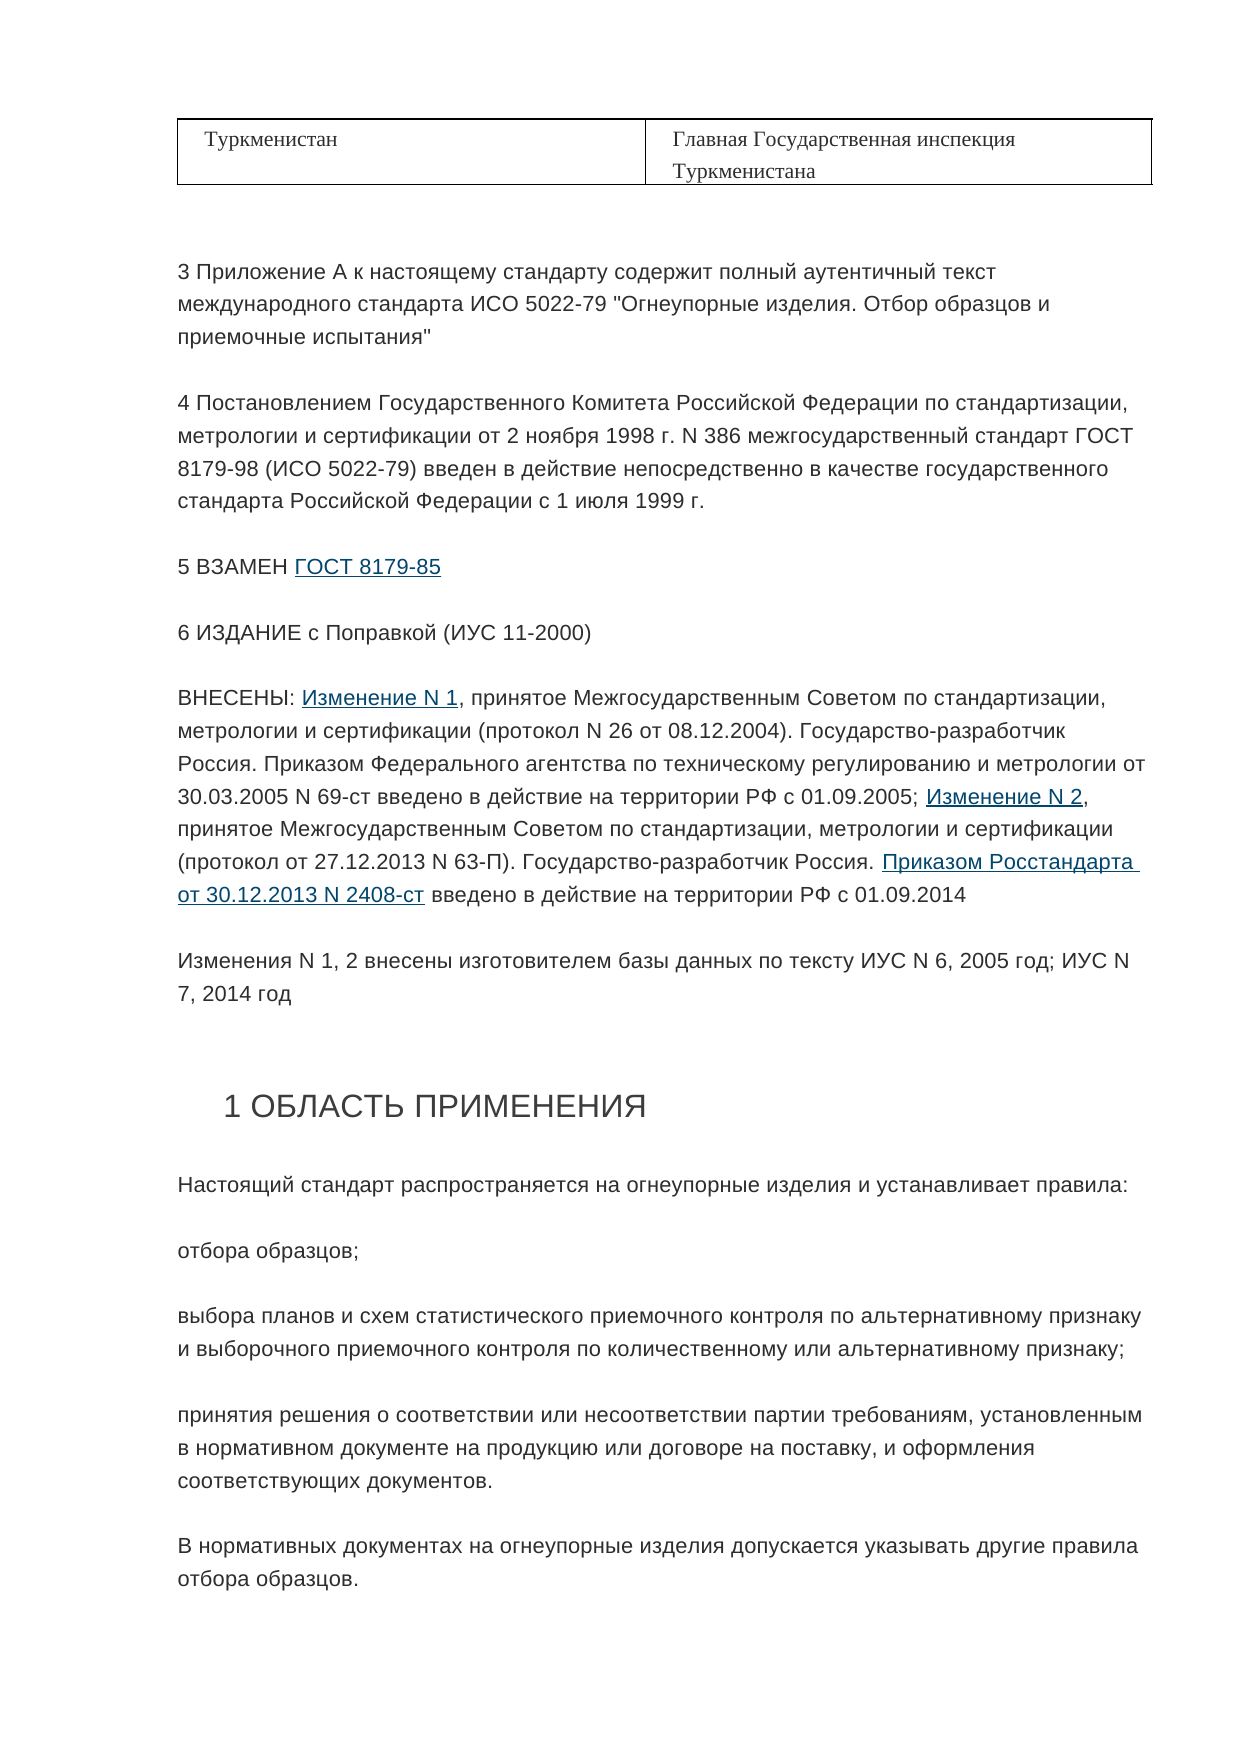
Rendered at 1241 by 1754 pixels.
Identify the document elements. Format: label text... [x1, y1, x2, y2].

text 4 Постановлением Государственного Комитета Российской Федерации по стандартизации, метрологии и сертификации от 2 ноября 1998 г. N 386 межгосударственный стандарт ГОСТ 8179-98 (ИСО 5022-79) введен в действие непосредственно в качестве государственного стандарта Российской Федерации с 1 июля 1999 г. [177, 382, 1152, 546]
text 5 ВЗАМЕН ГОСТ 8179-85 [177, 546, 1152, 612]
text 3 Приложение А к настоящему стандарту содержит полный аутентичный текст международного стандарта ИСО 5022-79 "Огнеупорные изделия. Отбор образцов и приемочные испытания" [177, 251, 1152, 382]
text 6 ИЗДАНИЕ с Поправкой (ИУС 11-2000) ВНЕСЕНЫ: Изменение N 1, принятое Межгосударственным Советом по стандартизации, метрологии и сертификации (протокол N 26 от 08.12.2004). Государство-разработчик Россия. Приказом Федерального агентства по техническому регулированию и метрологии от 30.03.2005 N 69-ст введено в действие на территории РФ с 01.09.2005; Изменение N 2, принятое Межгосударственным Советом по стандартизации, метрологии и сертификации (протокол от 27.12.2013 N 63-П). Государство-разработчик Россия. Приказом Росстандарта от 30.12.2013 N 2408-ст введено в действие на территории РФ с 01.09.2014 [177, 612, 1152, 907]
table_cell Главная Государственная инспекция Туркменистана [646, 120, 1151, 184]
text 1 ОБЛАСТЬ ПРИМЕНЕНИЯ [177, 1087, 1152, 1124]
text Изменения N 1, 2 внесены изготовителем базы данных по тексту ИУС N 6, 2005 год; ИУС N 7, 2014 год [177, 907, 1152, 1006]
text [177, 1132, 1152, 1624]
table_cell Туркменистан [178, 120, 645, 184]
